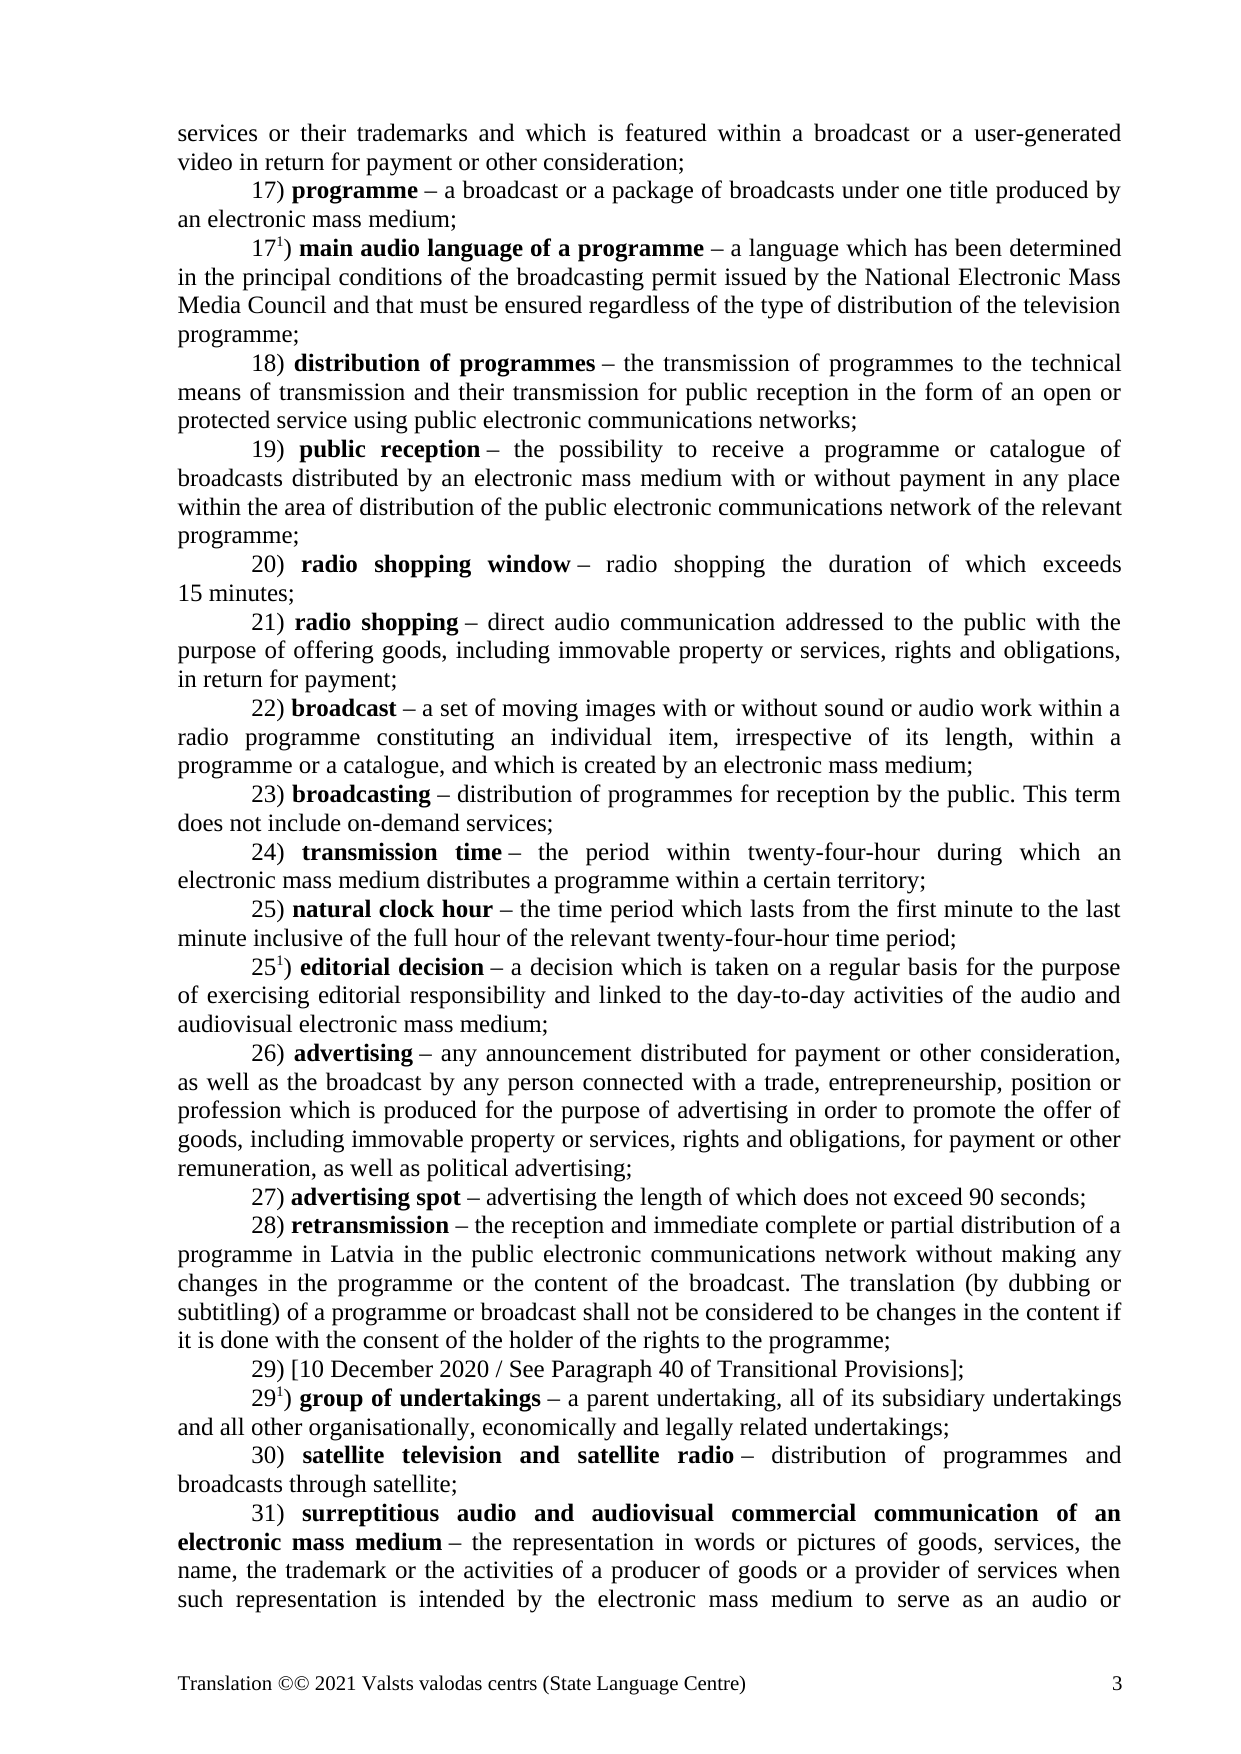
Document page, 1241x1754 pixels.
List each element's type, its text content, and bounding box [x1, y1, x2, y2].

text 22) broadcast – a set of moving images with or without sound or audio work within a radio programme constituting an individual item, irrespective of its length, within a programme or a catalogue, and which is created by an electronic mass medium; [177, 693, 1122, 779]
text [177, 1498, 1122, 1613]
text 171) main audio language of a programme – a language which has been determined in the principal conditions of the broadcasting permit issued by the National Electronic Mass Media Council and that must be ensured regardless of the type of distribution of the television programme; [177, 233, 1122, 348]
text 17) programme – a broadcast or a package of broadcasts under one title produced by an electronic mass medium; [177, 176, 1122, 233]
text 27) advertising spot – advertising the length of which does not exceed 90 seconds; [177, 1182, 1122, 1211]
text 20) radio shopping window – radio shopping the duration of which exceeds 15 minutes; [177, 549, 1122, 607]
text 28) retransmission – the reception and immediate complete or partial distribution of a programme in Latvia in the public electronic communications network without making any changes in the programme or the content of the broadcast. The translation (by dubbing or subtitling) of a programme or broadcast shall not be considered to be changes in the content if it is done with the consent of the holder of the rights to the programme; [177, 1211, 1122, 1354]
text 25) natural clock hour – the time period which lasts from the first minute to the last minute inclusive of the full hour of the relevant twenty-four-hour time period; [177, 894, 1122, 952]
text 251) editorial decision – a decision which is taken on a regular basis for the purpose of exercising editorial responsibility and linked to the day-to-day activities of the audio and audiovisual electronic mass medium; [177, 952, 1122, 1038]
text 18) distribution of programmes – the transmission of programmes to the technical means of transmission and their transmission for public reception in the form of an open or protected service using public electronic communications networks; [177, 348, 1122, 434]
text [177, 118, 1122, 176]
text 26) advertising – any announcement distributed for payment or other consideration, as well as the broadcast by any person connected with a trade, entrepreneurship, position or profession which is produced for the purpose of advertising in order to promote the offer of goods, including immovable property or services, rights and obligations, for payment or other remuneration, as well as political advertising; [177, 1038, 1122, 1182]
text 19) public reception – the possibility to receive a programme or catalogue of broadcasts distributed by an electronic mass medium with or without payment in any place within the area of distribution of the public electronic communications network of the relevant programme; [177, 434, 1122, 549]
text 29) [10 December 2020 / See Paragraph 40 of Transitional Provisions]; [177, 1354, 1122, 1383]
text 30) satellite television and satellite radio – distribution of programmes and broadcasts through satellite; [177, 1441, 1122, 1498]
text 23) broadcasting – distribution of programmes for reception by the public. This term does not include on-demand services; [177, 779, 1122, 837]
text 291) group of undertakings – a parent undertaking, all of its subsidiary undertakings and all other organisationally, economically and legally related undertakings; [177, 1383, 1122, 1441]
text 24) transmission time – the period within twenty-four-hour during which an electronic mass medium distributes a programme within a certain territory; [177, 837, 1122, 894]
text 21) radio shopping – direct audio communication addressed to the public with the purpose of offering goods, including immovable property or services, rights and obligations, in return for payment; [177, 607, 1122, 693]
